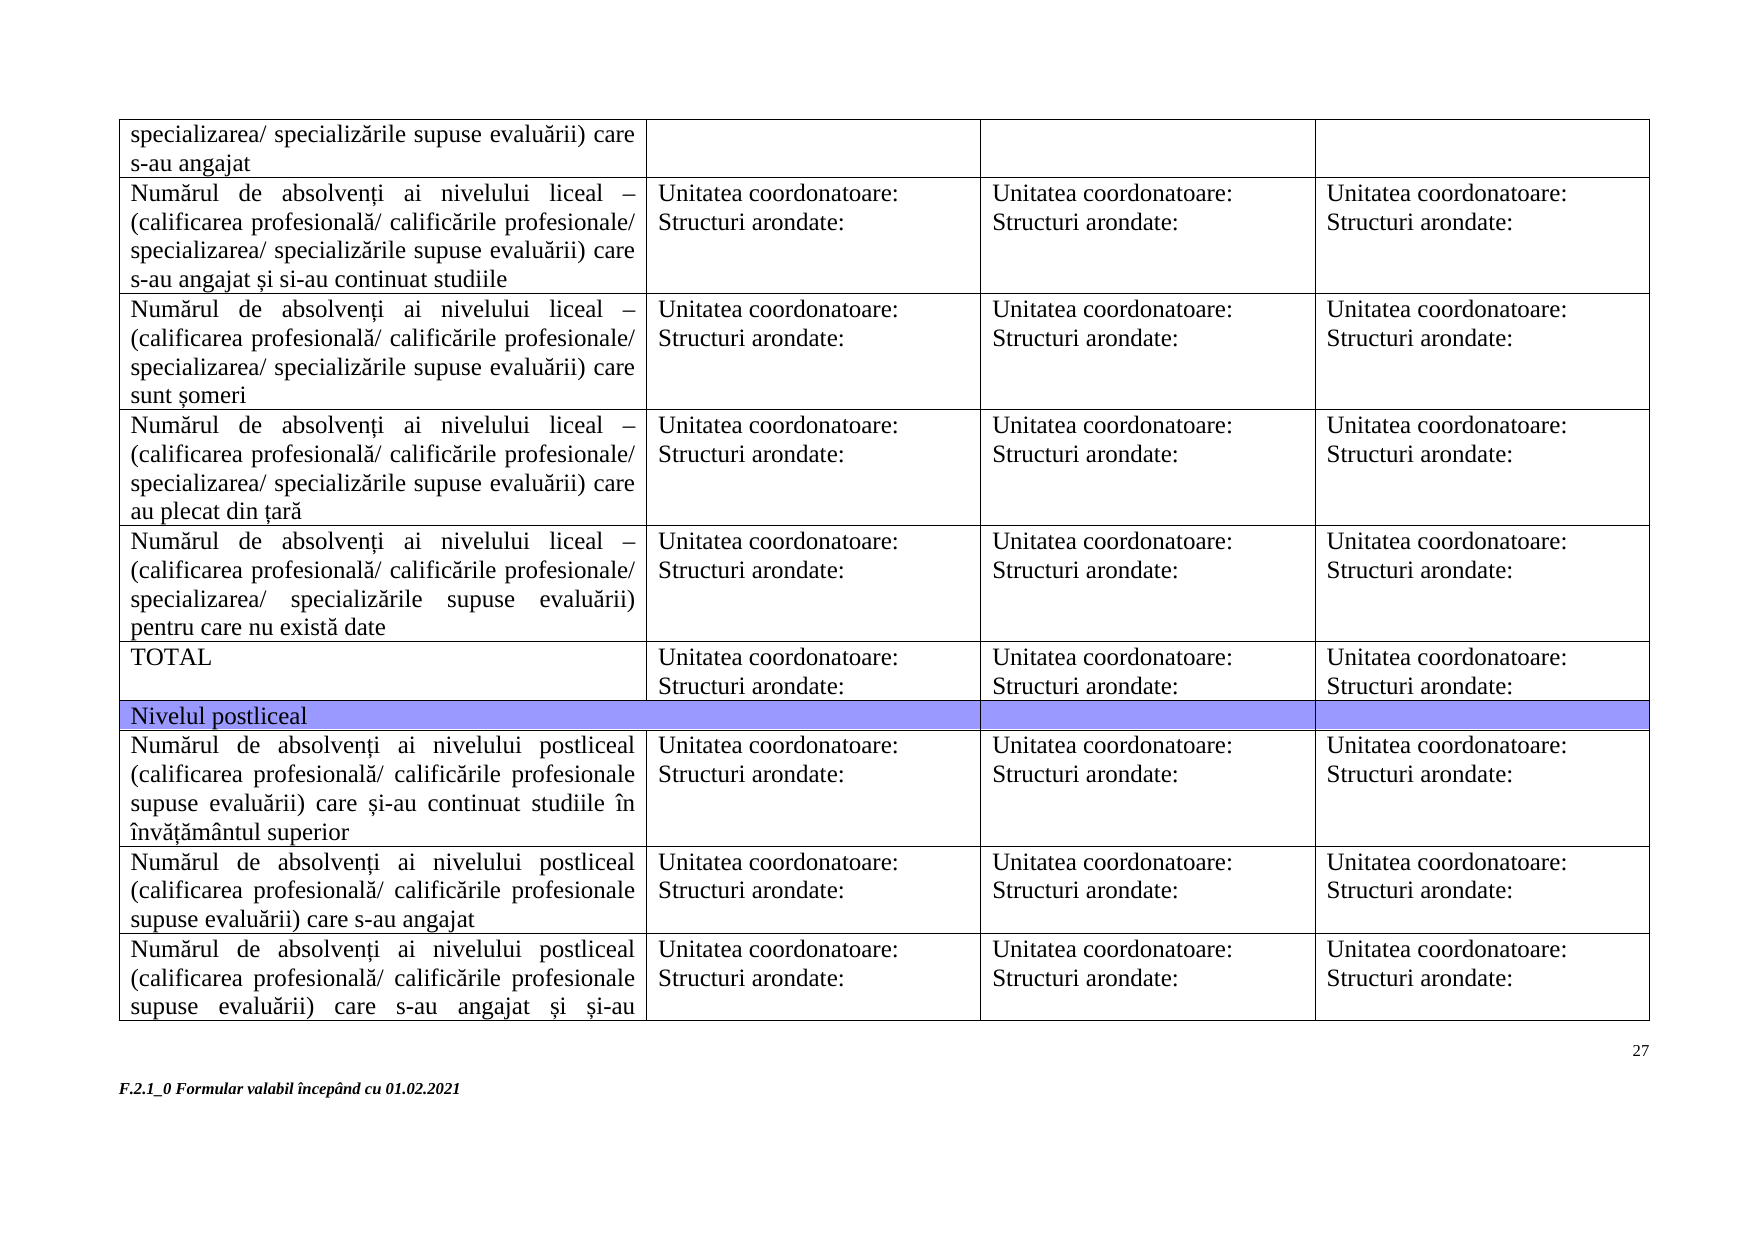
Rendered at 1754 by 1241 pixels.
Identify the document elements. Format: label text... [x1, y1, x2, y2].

table_cell Nivelul postliceal [120, 701, 980, 729]
table_cell Unitatea coordonatoare: Structuri arondate: [647, 642, 980, 700]
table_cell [1316, 934, 1649, 1020]
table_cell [981, 934, 1315, 1020]
table_cell Unitatea coordonatoare: Structuri arondate: [981, 178, 1315, 293]
table_cell Unitatea coordonatoare: Structuri arondate: [647, 731, 980, 846]
table_cell Unitatea coordonatoare: Structuri arondate: [647, 526, 980, 641]
table_cell Numărul de absolvenți ai nivelului liceal – (calificarea profesională/ calificările profesionale/ specializarea/ specializările supuse evaluării) pentru care nu există date [120, 526, 646, 641]
table_cell Unitatea coordonatoare: Structuri arondate: [1316, 526, 1649, 641]
table_cell Unitatea coordonatoare: Structuri arondate: [647, 178, 980, 293]
table_cell Unitatea coordonatoare: Structuri arondate: [981, 526, 1315, 641]
table_cell Unitatea coordonatoare: Structuri arondate: [981, 847, 1315, 933]
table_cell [981, 120, 1315, 177]
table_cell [647, 120, 980, 177]
table_cell Unitatea coordonatoare: Structuri arondate: [1316, 178, 1649, 293]
table_cell Unitatea coordonatoare: Structuri arondate: [1316, 642, 1649, 700]
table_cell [1316, 120, 1649, 177]
table_cell Unitatea coordonatoare: Structuri arondate: [981, 410, 1315, 525]
table_cell Unitatea coordonatoare: Structuri arondate: [981, 731, 1315, 846]
table_cell Unitatea coordonatoare: Structuri arondate: [981, 642, 1315, 700]
table_cell Unitatea coordonatoare: Structuri arondate: [1316, 847, 1649, 933]
table_cell Unitatea coordonatoare: Structuri arondate: [1316, 294, 1649, 409]
table_cell Numărul de absolvenți ai nivelului liceal – (calificarea profesională/ calificările profesionale/ specializarea/ specializările supuse evaluării) care sunt șomeri [120, 294, 646, 409]
table_cell TOTAL [120, 642, 646, 700]
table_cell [120, 934, 646, 1020]
table_cell Numărul de absolvenți ai nivelului postliceal (calificarea profesională/ calificările profesionale supuse evaluării) care și-au continuat studiile în învățământul superior [120, 731, 646, 846]
table_cell Numărul de absolvenți ai nivelului liceal – (calificarea profesională/ calificările profesionale/ specializarea/ specializările supuse evaluării) care s-au angajat și si-au continuat studiile [120, 178, 646, 293]
table_cell Numărul de absolvenți ai nivelului postliceal (calificarea profesională/ calificările profesionale supuse evaluării) care s-au angajat [120, 847, 646, 933]
table_cell Unitatea coordonatoare: Structuri arondate: [647, 847, 980, 933]
table_cell Unitatea coordonatoare: Structuri arondate: [1316, 410, 1649, 525]
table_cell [120, 120, 646, 177]
table_cell Numărul de absolvenți ai nivelului liceal – (calificarea profesională/ calificările profesionale/ specializarea/ specializările supuse evaluării) care au plecat din țară [120, 410, 646, 525]
table_cell Unitatea coordonatoare: Structuri arondate: [1316, 731, 1649, 846]
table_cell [647, 934, 980, 1020]
table_cell Unitatea coordonatoare: Structuri arondate: [647, 294, 980, 409]
table_cell Unitatea coordonatoare: Structuri arondate: [981, 294, 1315, 409]
table_cell Unitatea coordonatoare: Structuri arondate: [647, 410, 980, 525]
table_cell [1316, 701, 1649, 729]
table_cell [981, 701, 1315, 729]
